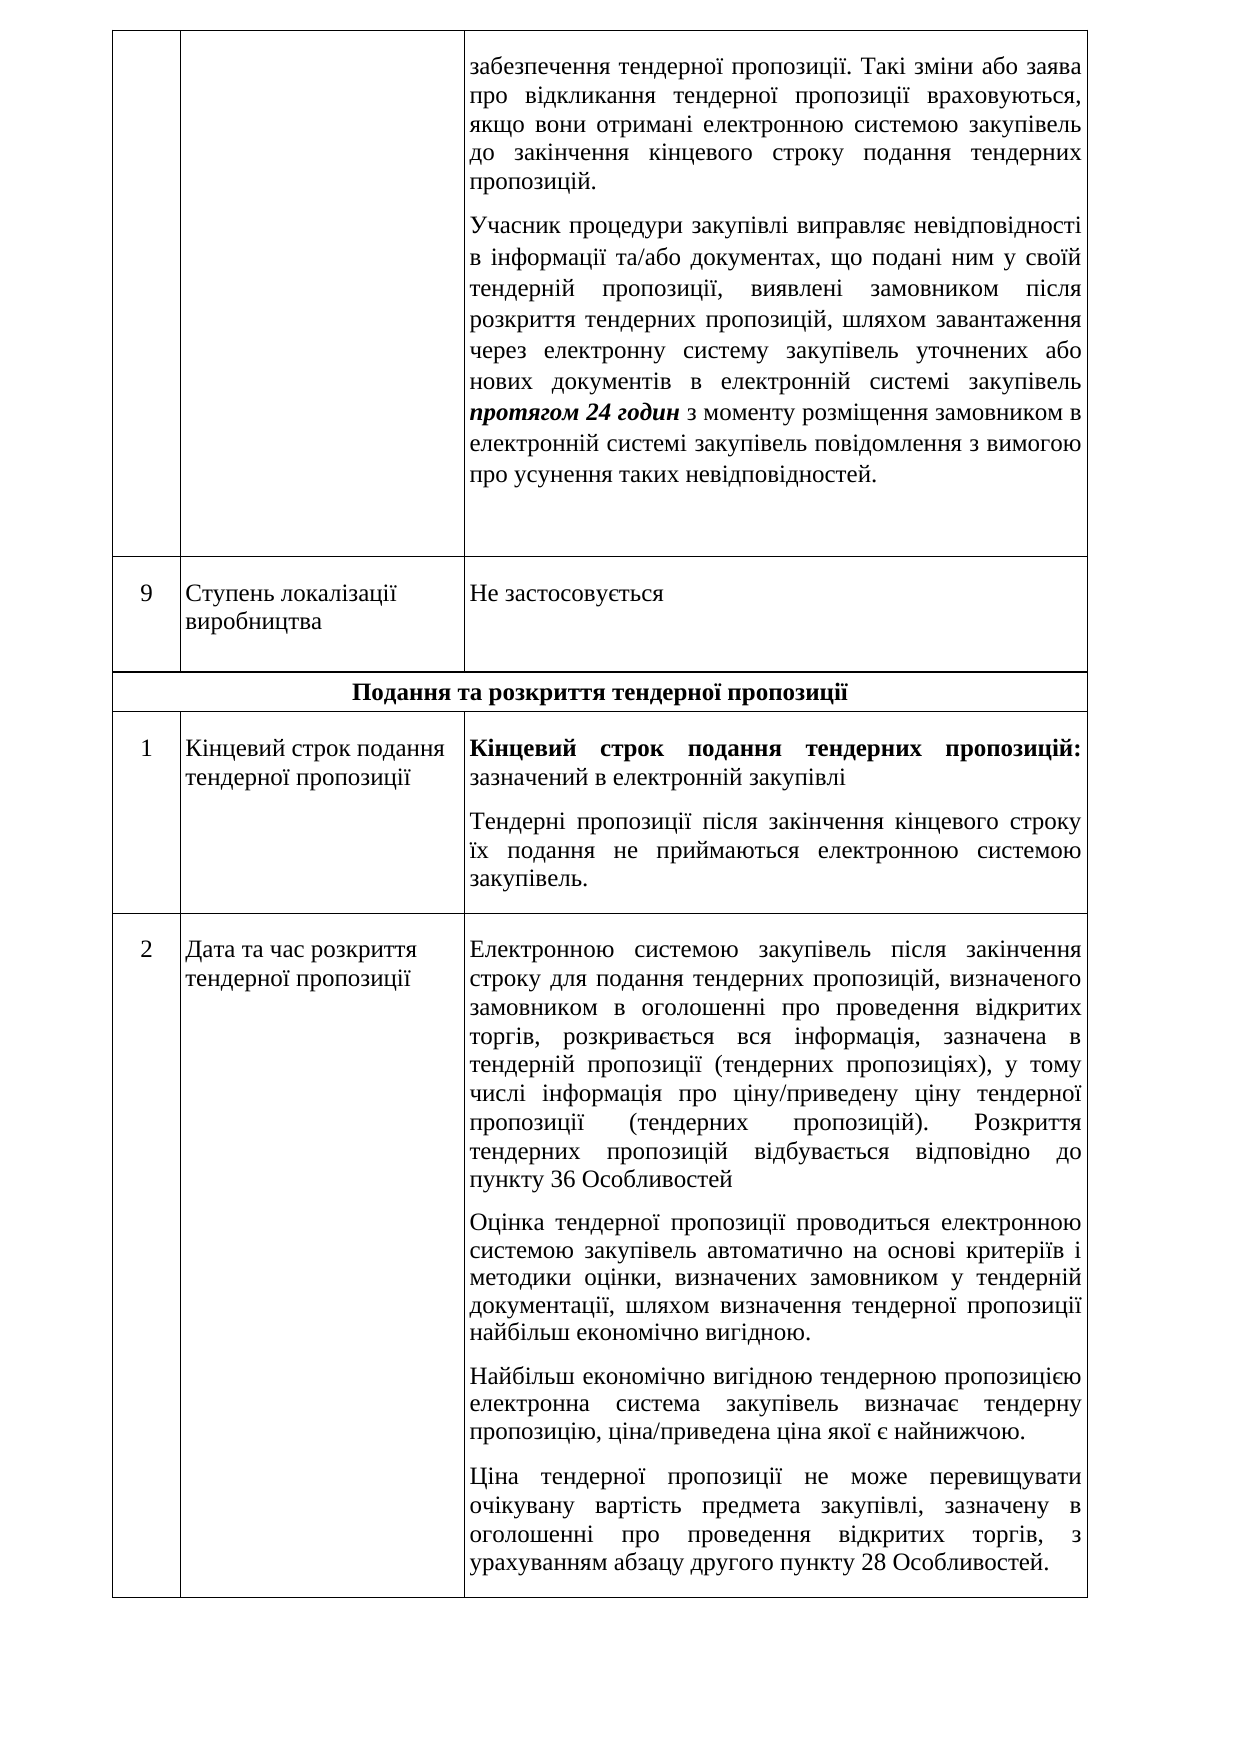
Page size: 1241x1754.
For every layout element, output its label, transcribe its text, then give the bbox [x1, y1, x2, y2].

table_cell Електронною системою закупівель після закінчення строку для подання тендерних пропозицій, визначеного замовником в оголошенні про проведення відкритих торгів, розкривається вся інформація, зазначена в тендерній пропозиції (тендерних пропозиціях), у тому числі інформація про ціну/приведену ціну тендерної пропозиції (тендерних пропозицій). Розкриття тендерних пропозицій відбувається відповідно до пункту 36 Особливостей Оцінка тендерної пропозиції проводиться електронною системою закупівель автоматично на основі критеріїв і методики оцінки, визначених замовником у тендерній документації, шляхом визначення тендерної пропозиції найбільш економічно вигідною. Найбільш економічно вигідною тендерною пропозицією електронна система закупівель визначає тендерну пропозицію, ціна/приведена ціна якої є найнижчою. Ціна тендерної пропозиції не може перевищувати очікувану вартість предмета закупівлі, зазначену в оголошенні про проведення відкритих торгів, з урахуванням абзацу другого пункту 28 Особливостей. [465, 914, 1087, 1597]
table_cell 9 [113, 557, 180, 671]
table_cell Кінцевий строк подання тендерних пропозицій: зазначений в електронній закупівлі Тендерні пропозиції після закінчення кінцевого строку їх подання не приймаються електронною системою закупівель. [465, 712, 1087, 913]
table_cell Подання та розкриття тендерної пропозиції [113, 673, 1087, 711]
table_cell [181, 31, 464, 556]
table_cell Дата та час розкриття тендерної пропозиції [181, 914, 464, 1597]
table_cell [465, 31, 1087, 556]
table_cell Ступень локалізації виробництва [181, 557, 464, 671]
table_cell 8 [113, 31, 180, 556]
table_cell 2 [113, 914, 180, 1597]
table_cell 1 [113, 712, 180, 913]
table_cell Не застосовується [465, 557, 1087, 671]
table_cell Кінцевий строк подання тендерної пропозиції [181, 712, 464, 913]
